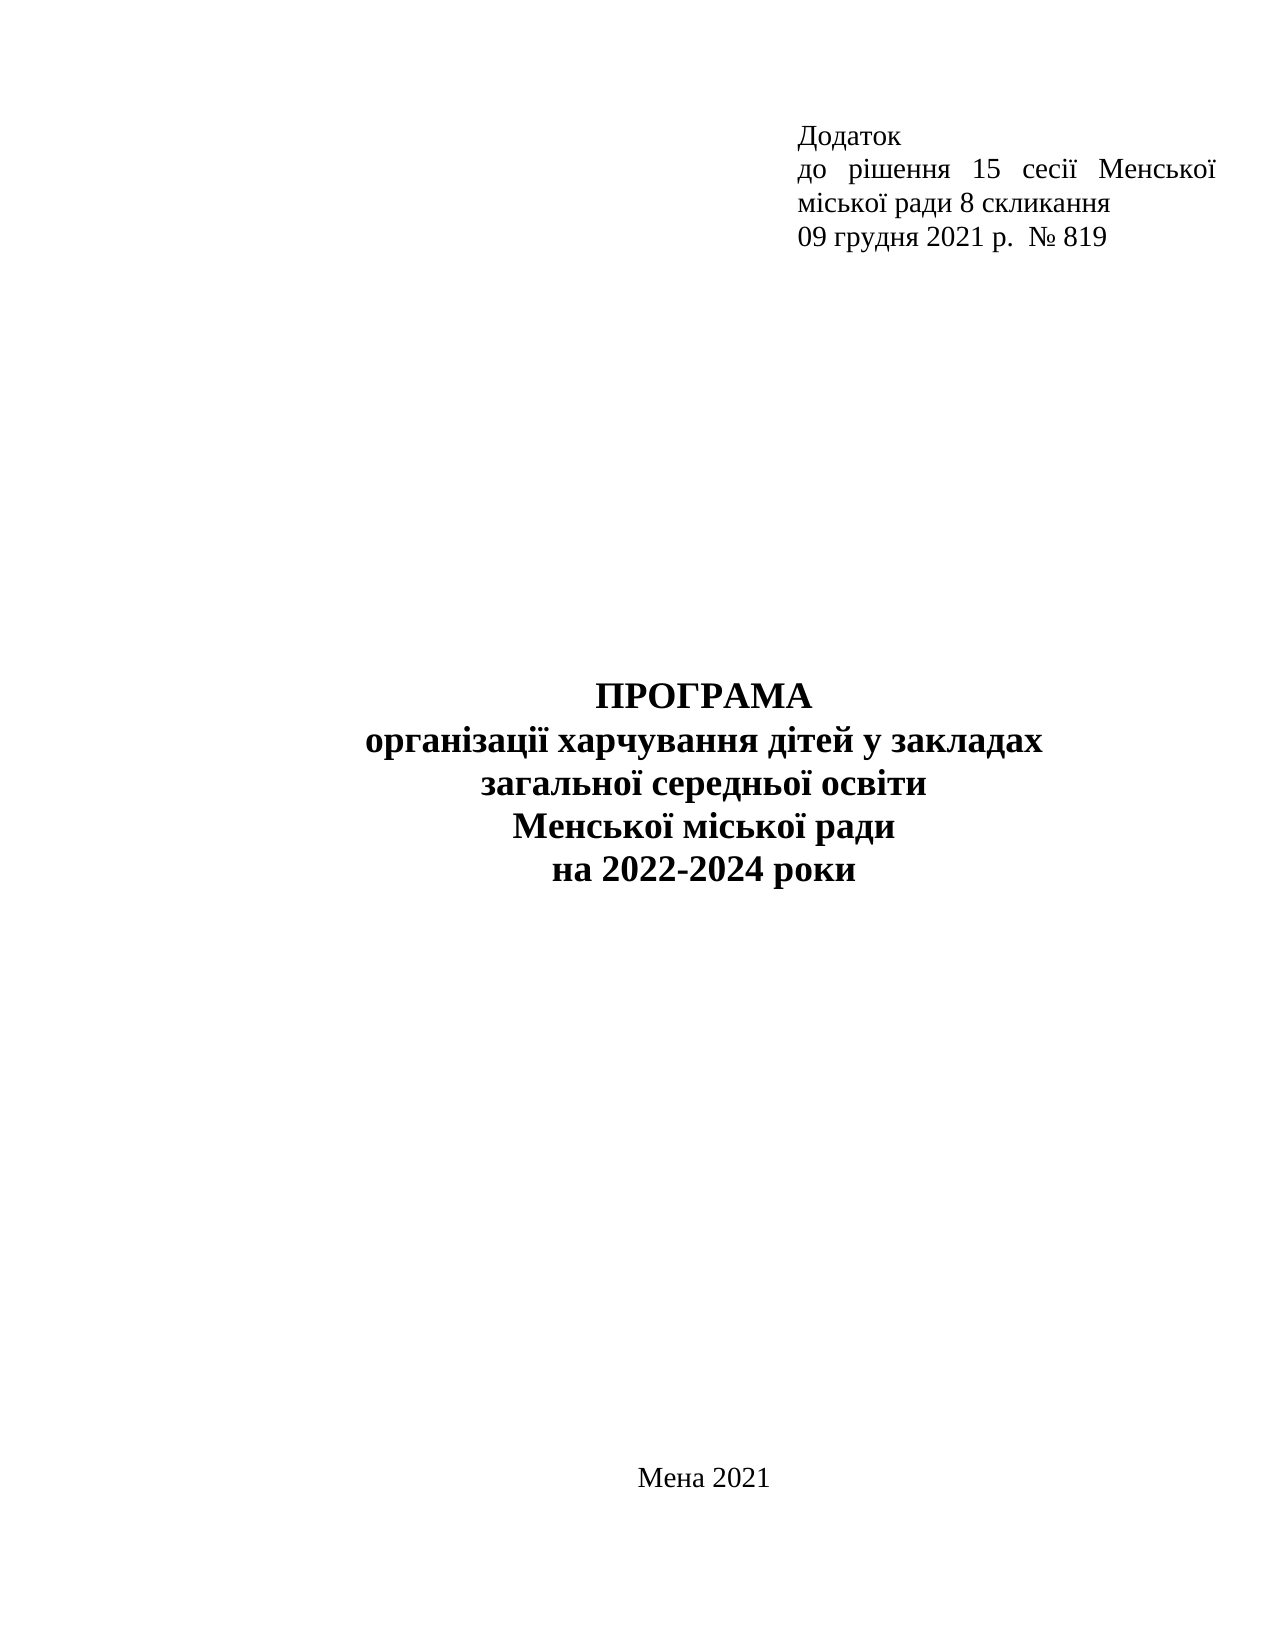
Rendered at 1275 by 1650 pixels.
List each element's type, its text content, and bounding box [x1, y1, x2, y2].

text загальної середньої освіти [177, 760, 1231, 803]
text до рішення 15 сесії Менської міської ради 8 скликання [797, 152, 1216, 219]
text Додаток [797, 118, 1216, 152]
text організації харчування дітей у закладах [177, 717, 1231, 760]
text на 2022-2024 роки [177, 846, 1231, 889]
text Мена 2021 [177, 1460, 1231, 1493]
text Менської міської ради [177, 803, 1231, 846]
text ПРОГРАМА [177, 674, 1231, 717]
text 09 грудня 2021 р. № 819 [797, 219, 1216, 252]
